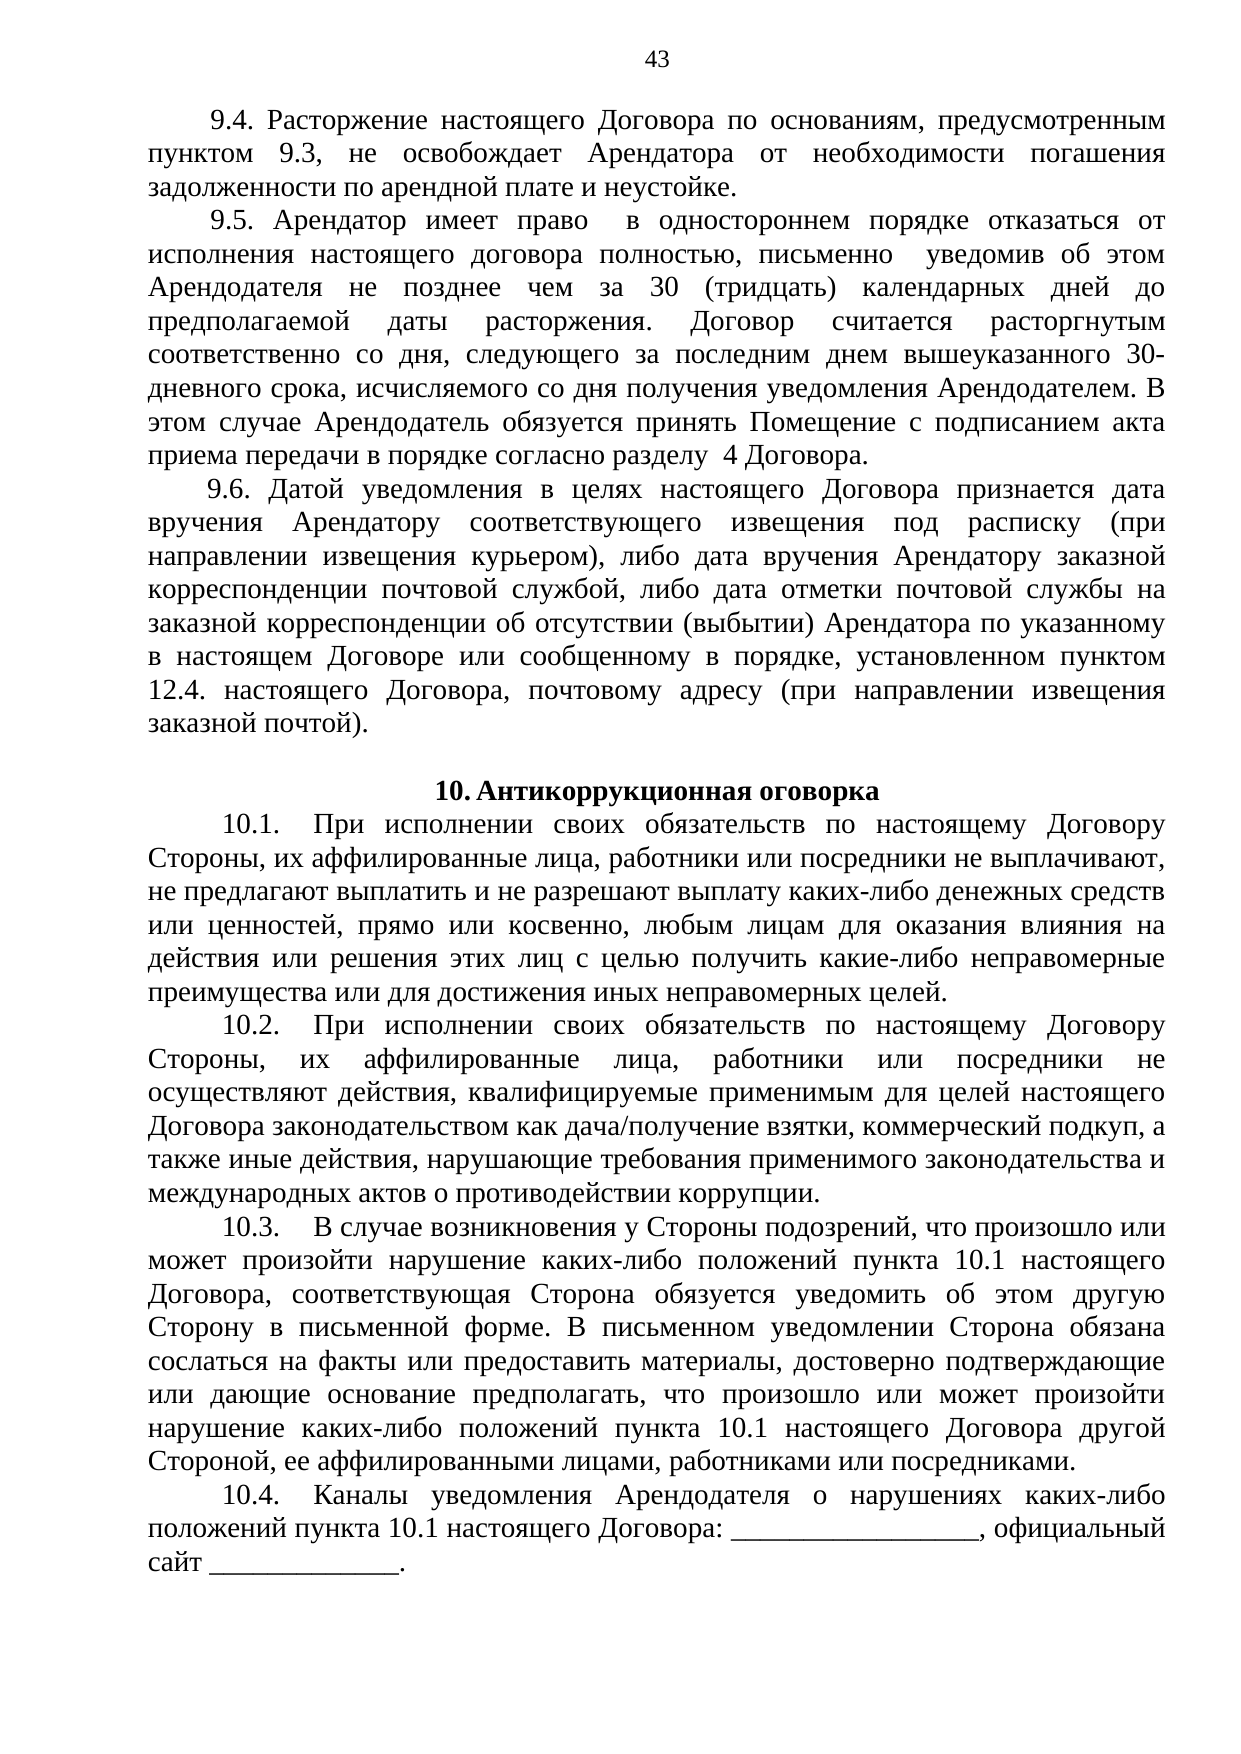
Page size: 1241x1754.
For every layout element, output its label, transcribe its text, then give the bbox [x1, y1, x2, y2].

text 9.6. Датой уведомления в целях настоящего Договора признается дата вручения Арендатору соответствующего извещения под расписку (при направлении извещения курьером), либо дата вручения Арендатору заказной корреспонденции почтовой службой, либо дата отметки почтовой службы на заказной корреспонденции об отсутствии (выбытии) Арендатора по указанному в настоящем Договоре или сообщенному в порядке, установленном пунктом 12.4. настоящего Договора, почтовому адресу (при направлении извещения заказной почтой). [148, 471, 1166, 739]
list При исполнении своих обязательств по настоящему Договору Стороны, их аффилированные лица, работники или посредники не выплачивают, не предлагают выплатить и не разрешают выплату каких-либо денежных средств или ценностей, прямо или косвенно, любым лицам для оказания влияния на действия или решения этих лиц с целью получить какие-либо неправомерные преимущества или для достижения иных неправомерных целей. [148, 806, 1166, 1007]
list В случае возникновения у Стороны подозрений, что произошло или может произойти нарушение каких-либо положений пункта 10.1 настоящего Договора, соответствующая Сторона обязуется уведомить об этом другую Сторону в письменной форме. В письменном уведомлении Сторона обязана сослаться на факты или предоставить материалы, достоверно подтверждающие или дающие основание предполагать, что произошло или может произойти нарушение каких-либо положений пункта 10.1 настоящего Договора другой Стороной, ее аффилированными лицами, работниками или посредниками. [148, 1209, 1166, 1477]
text 9.4. Расторжение настоящего Договора по основаниям, предусмотренным пунктом 9.3, не освобождает Арендатора от необходимости погашения задолженности по арендной плате и неустойке. [148, 102, 1166, 202]
list Антикоррукционная оговорка [148, 773, 1166, 806]
list Каналы уведомления Арендодателя о нарушениях каких-либо положений пункта 10.1 настоящего Договора: _________________, официальный сайт _____________. [148, 1477, 1166, 1578]
list При исполнении своих обязательств по настоящему Договору Стороны, их аффилированные лица, работники или посредники не осуществляют действия, квалифицируемые применимым для целей настоящего Договора законодательством как дача/получение взятки, коммерческий подкуп, а также иные действия, нарушающие требования применимого законодательства и международных актов о противодействии коррупции. [148, 1007, 1166, 1209]
text 9.5. Арендатор имеет право в одностороннем порядке отказаться от исполнения настоящего договора полностью, письменно уведомив об этом Арендодателя не позднее чем за 30 (тридцать) календарных дней до предполагаемой даты расторжения. Договор считается расторгнутым соответственно со дня, следующего за последним днем вышеуказанного 30-дневного срока, исчисляемого со дня получения уведомления Арендодателем. В этом случае Арендодатель обязуется принять Помещение с подписанием акта приема передачи в порядке согласно разделу 4 Договора. [148, 202, 1166, 471]
